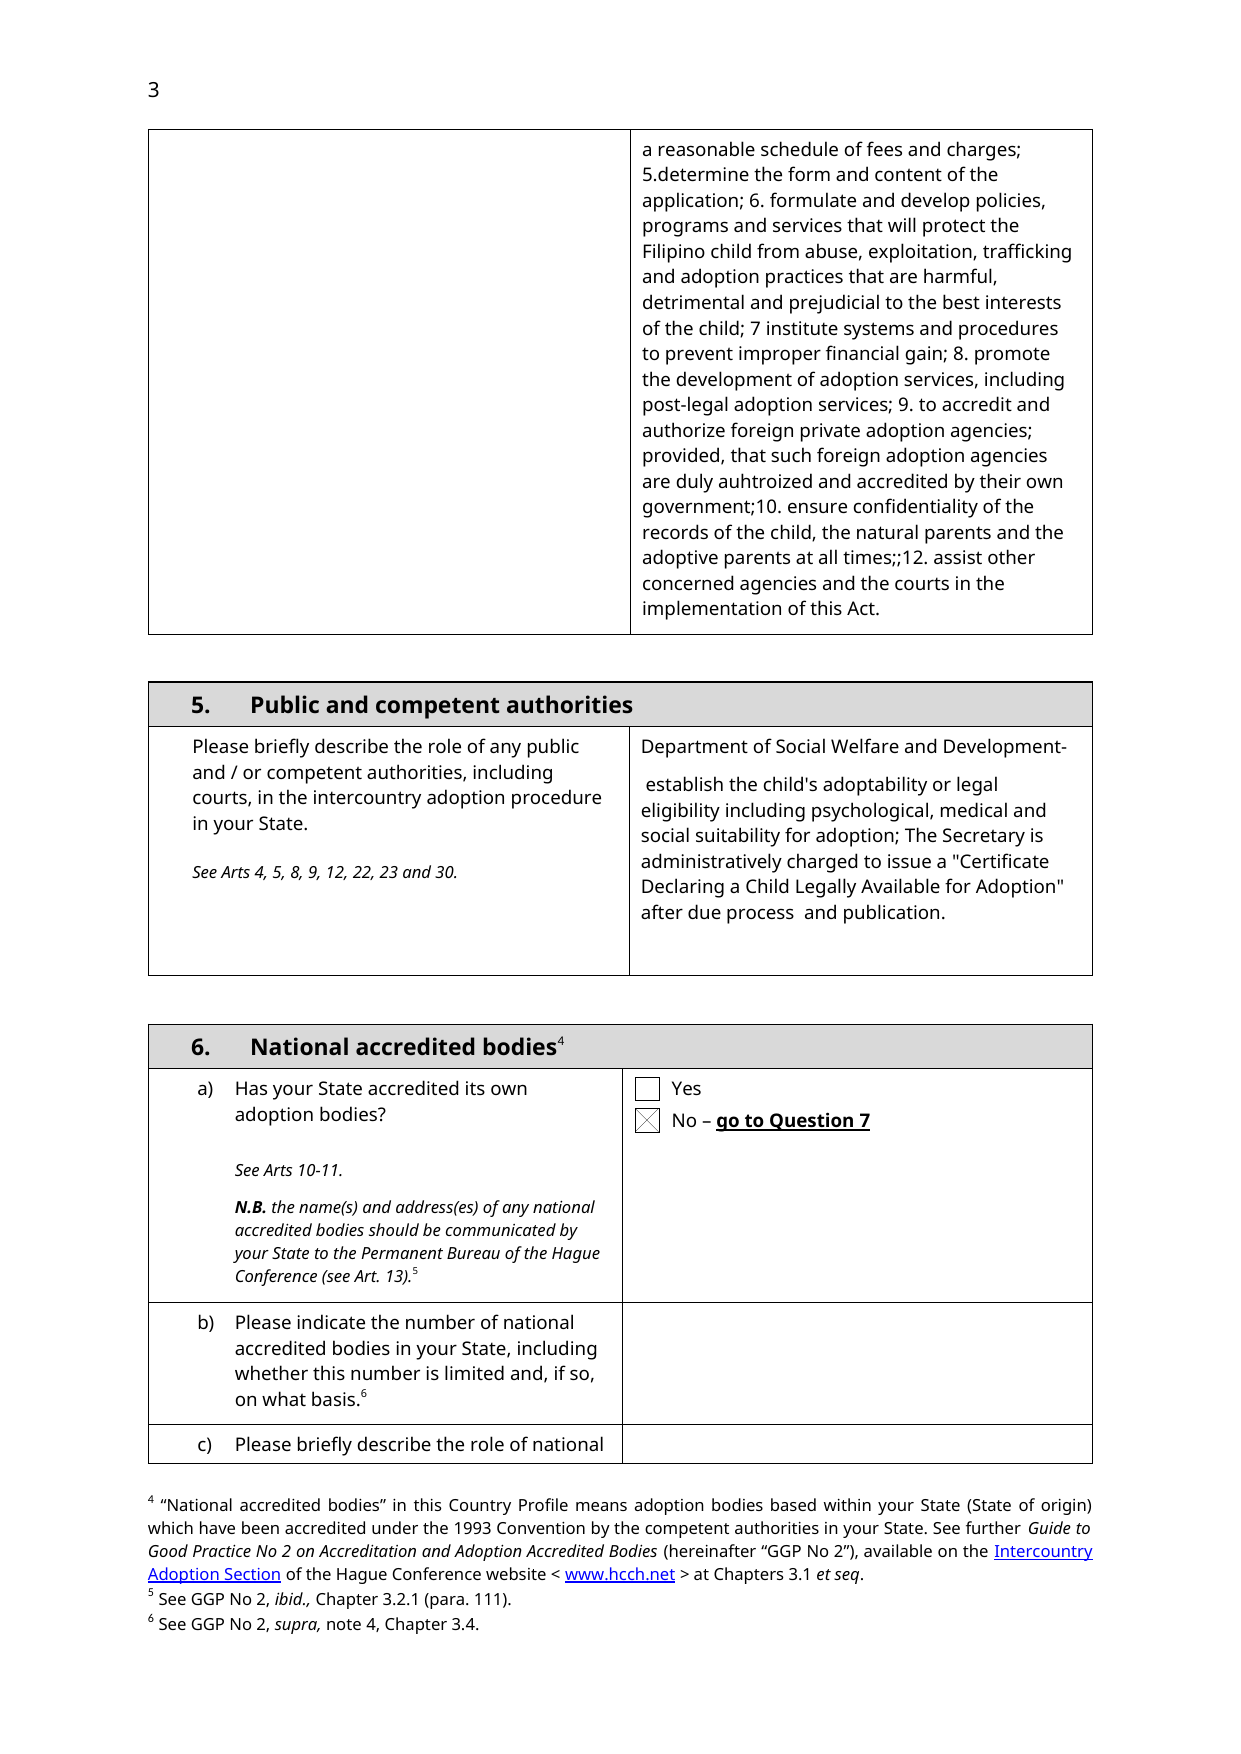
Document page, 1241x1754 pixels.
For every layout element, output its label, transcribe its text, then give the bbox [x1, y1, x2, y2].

table_cell [623, 1425, 1092, 1463]
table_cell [149, 130, 630, 633]
table_cell Please indicate the number of national accredited bodies in your State, including whether this number is limited and, if so, on what basis. [149, 1303, 622, 1424]
table_cell Has your State accredited its own adoption bodies? See Arts 10-11. N.B. the name(s) and address(es) of any national accredited bodies should be communicated by your State to the Permanent Bureau of the Hague Conference (see Art. 13). [149, 1069, 622, 1302]
table_cell Yes No – go to Question 7 [623, 1069, 1092, 1302]
table_header National accredited bodies [149, 1025, 1092, 1068]
table_cell [623, 1303, 1092, 1424]
table_cell Department of Social Welfare and Development- establish the child's adoptability or legal eligibility including psychological, medical and social suitability for adoption; The Secretary is administratively charged to issue a "Certificate Declaring a Child Legally Available for Adoption" after due process and publication. [630, 727, 1092, 975]
table_header Public and competent authorities [149, 683, 1092, 726]
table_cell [149, 1425, 622, 1463]
table_cell Please briefly describe the role of any public and / or competent authorities, including courts, in the intercountry adoption procedure in your State. See Arts 4, 5, 8, 9, 12, 22, 23 and 30. [149, 727, 629, 975]
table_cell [631, 130, 1092, 633]
